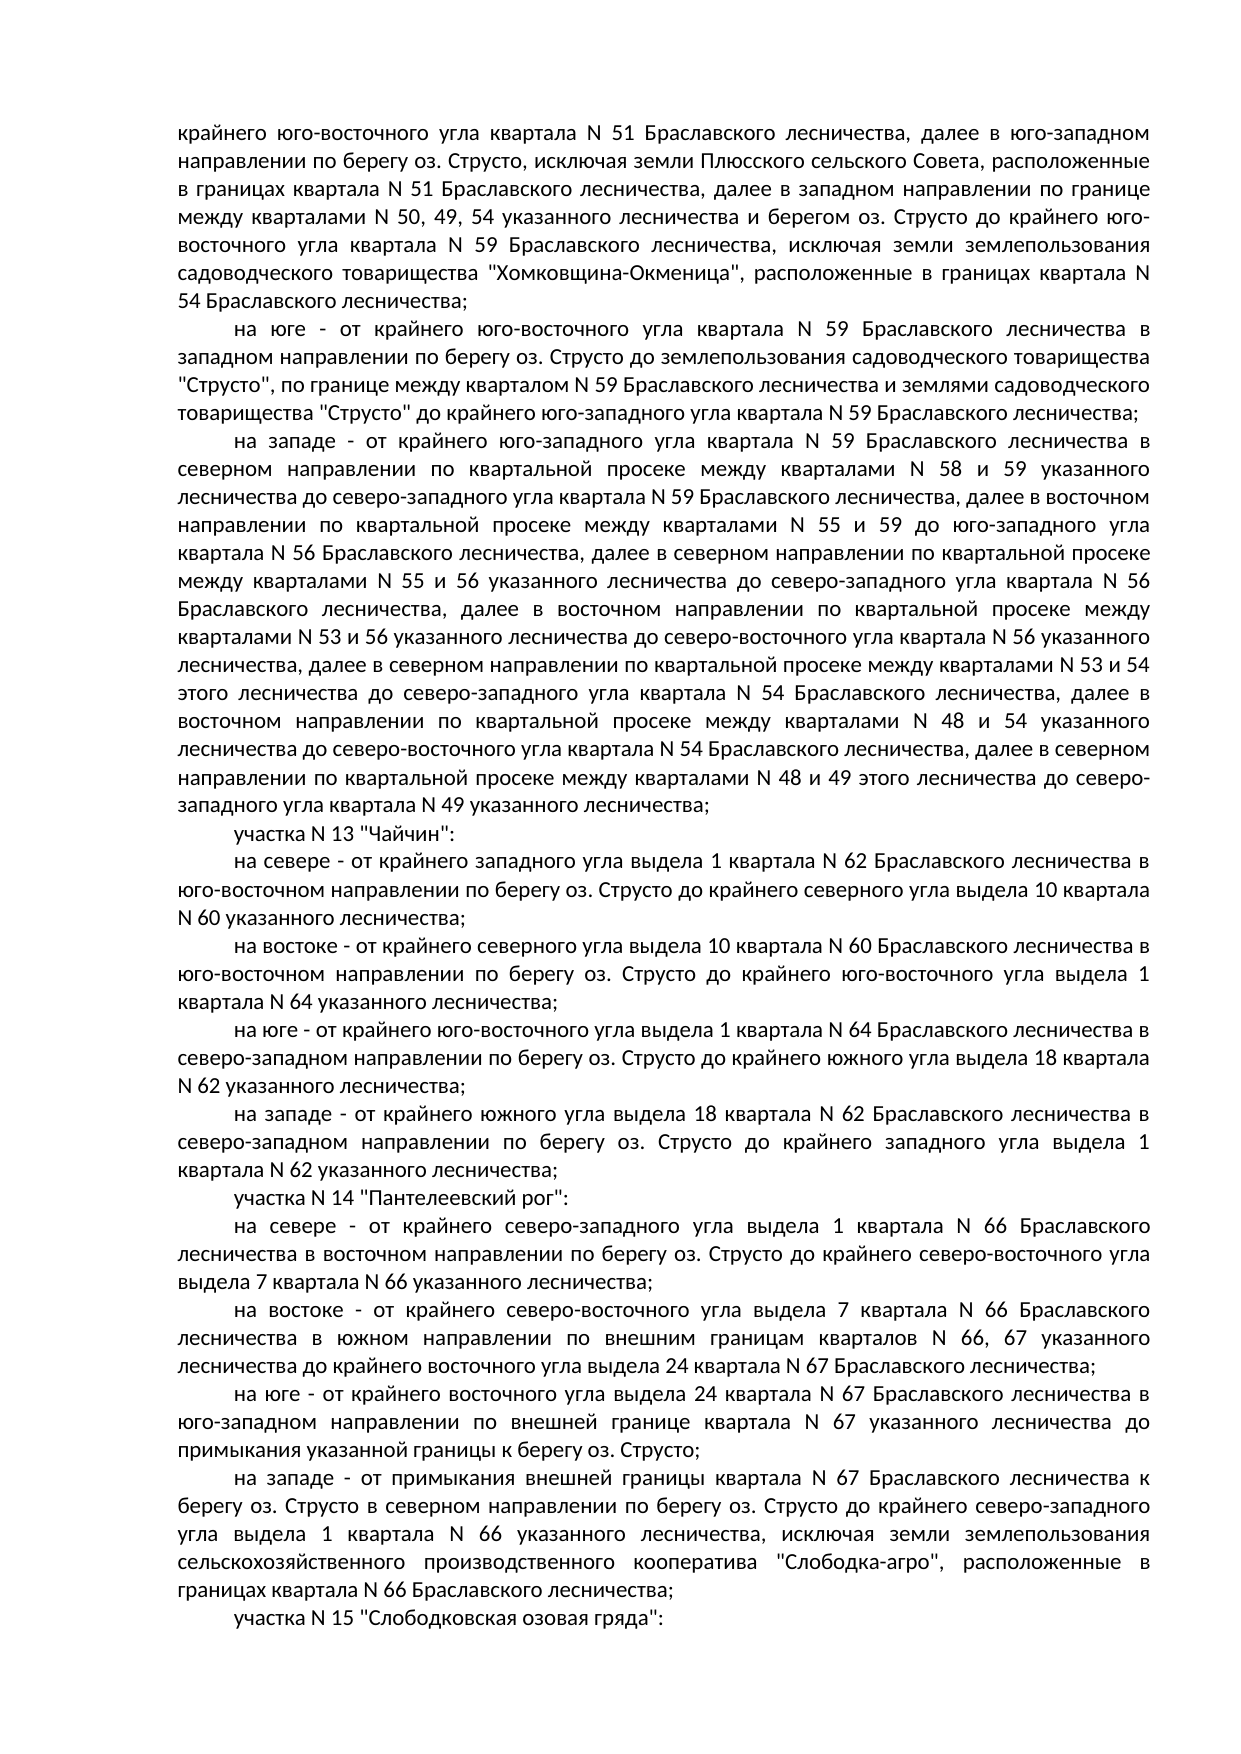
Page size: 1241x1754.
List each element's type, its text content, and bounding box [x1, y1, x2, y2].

text участка N 14 "Пантелеевский рог": [177, 1183, 1152, 1211]
text на западе - от крайнего юго-западного угла квартала N 59 Браславского лесничества в северном направлении по квартальной просеке между кварталами N 58 и 59 указанного лесничества до северо-западного угла квартала N 59 Браславского лесничества, далее в восточном направлении по квартальной просеке между кварталами N 55 и 59 до юго-западного угла квартала N 56 Браславского лесничества, далее в северном направлении по квартальной просеке между кварталами N 55 и 56 указанного лесничества до северо-западного угла квартала N 56 Браславского лесничества, далее в восточном направлении по квартальной просеке между кварталами N 53 и 56 указанного лесничества до северо-восточного угла квартала N 56 указанного лесничества, далее в северном направлении по квартальной просеке между кварталами N 53 и 54 этого лесничества до северо-западного угла квартала N 54 Браславского лесничества, далее в восточном направлении по квартальной просеке между кварталами N 48 и 54 указанного лесничества до северо-восточного угла квартала N 54 Браславского лесничества, далее в северном направлении по квартальной просеке между кварталами N 48 и 49 этого лесничества до северо-западного угла квартала N 49 указанного лесничества; [177, 426, 1152, 819]
text на севере - от крайнего западного угла выдела 1 квартала N 62 Браславского лесничества в юго-восточном направлении по берегу оз. Струсто до крайнего северного угла выдела 10 квартала N 60 указанного лесничества; [177, 847, 1152, 931]
text участка N 13 "Чайчин": [177, 819, 1152, 847]
text на юге - от крайнего юго-восточного угла квартала N 59 Браславского лесничества в западном направлении по берегу оз. Струсто до землепользования садоводческого товарищества "Струсто", по границе между кварталом N 59 Браславского лесничества и землями садоводческого товарищества "Струсто" до крайнего юго-западного угла квартала N 59 Браславского лесничества; [177, 314, 1152, 426]
text на востоке - от крайнего северо-восточного угла выдела 7 квартала N 66 Браславского лесничества в южном направлении по внешним границам кварталов N 66, 67 указанного лесничества до крайнего восточного угла выдела 24 квартала N 67 Браславского лесничества; [177, 1295, 1152, 1379]
text на западе - от примыкания внешней границы квартала N 67 Браславского лесничества к берегу оз. Струсто в северном направлении по берегу оз. Струсто до крайнего северо-западного угла выдела 1 квартала N 66 указанного лесничества, исключая земли землепользования сельскохозяйственного производственного кооператива "Слободка-агро", расположенные в границах квартала N 66 Браславского лесничества; [177, 1463, 1152, 1603]
text на западе - от крайнего южного угла выдела 18 квартала N 62 Браславского лесничества в северо-западном направлении по берегу оз. Струсто до крайнего западного угла выдела 1 квартала N 62 указанного лесничества; [177, 1099, 1152, 1183]
text на севере - от крайнего северо-западного угла выдела 1 квартала N 66 Браславского лесничества в восточном направлении по берегу оз. Струсто до крайнего северо-восточного угла выдела 7 квартала N 66 указанного лесничества; [177, 1211, 1152, 1295]
text на востоке - от крайнего северного угла выдела 10 квартала N 60 Браславского лесничества в юго-восточном направлении по берегу оз. Струсто до крайнего юго-восточного угла выдела 1 квартала N 64 указанного лесничества; [177, 931, 1152, 1015]
text на юге - от крайнего юго-восточного угла выдела 1 квартала N 64 Браславского лесничества в северо-западном направлении по берегу оз. Струсто до крайнего южного угла выдела 18 квартала N 62 указанного лесничества; [177, 1015, 1152, 1099]
text на юге - от крайнего восточного угла выдела 24 квартала N 67 Браславского лесничества в юго-западном направлении по внешней границе квартала N 67 указанного лесничества до примыкания указанной границы к берегу оз. Струсто; [177, 1379, 1152, 1463]
text участка N 15 "Слободковская озовая гряда": [177, 1603, 1152, 1631]
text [177, 118, 1152, 314]
